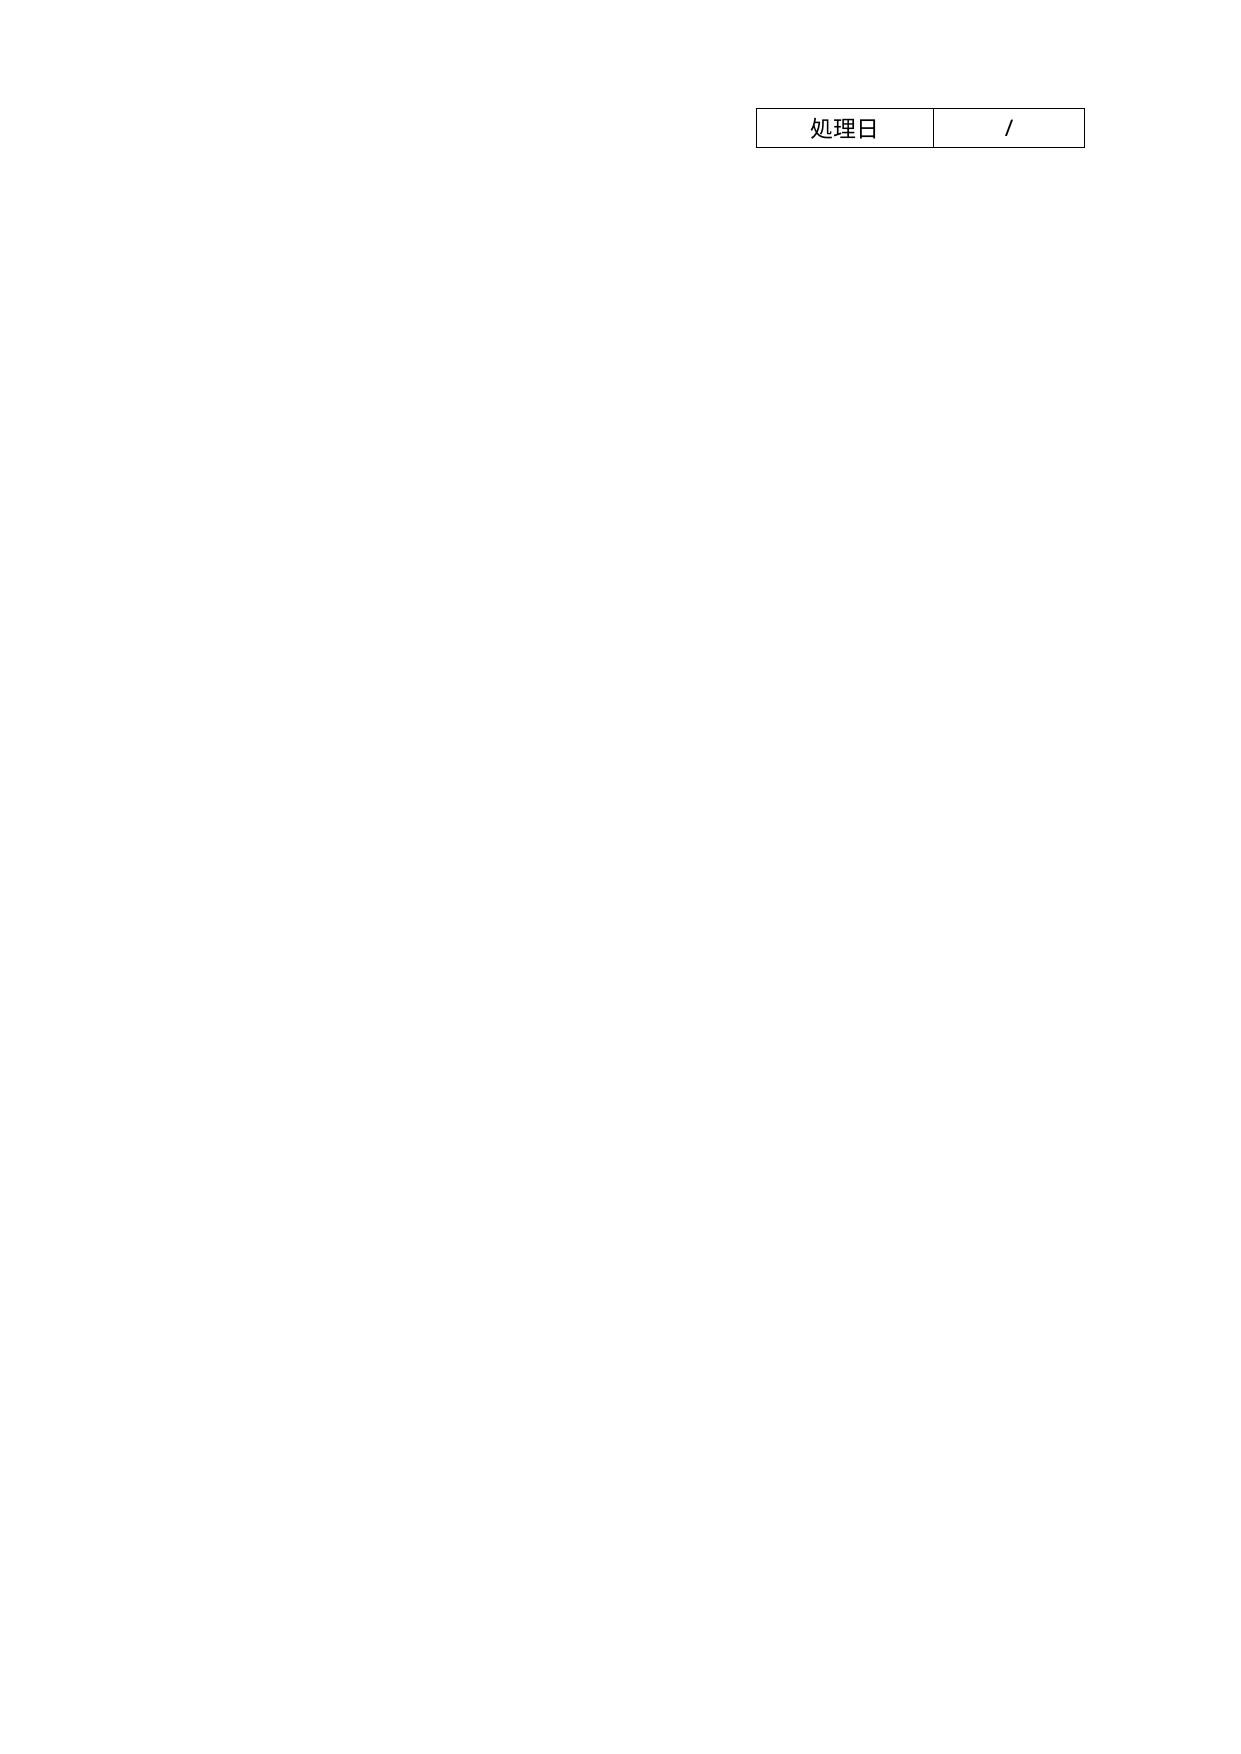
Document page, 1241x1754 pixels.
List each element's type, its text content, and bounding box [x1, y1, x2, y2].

table_cell / [934, 109, 1084, 147]
table_cell 処理日 [757, 109, 933, 147]
